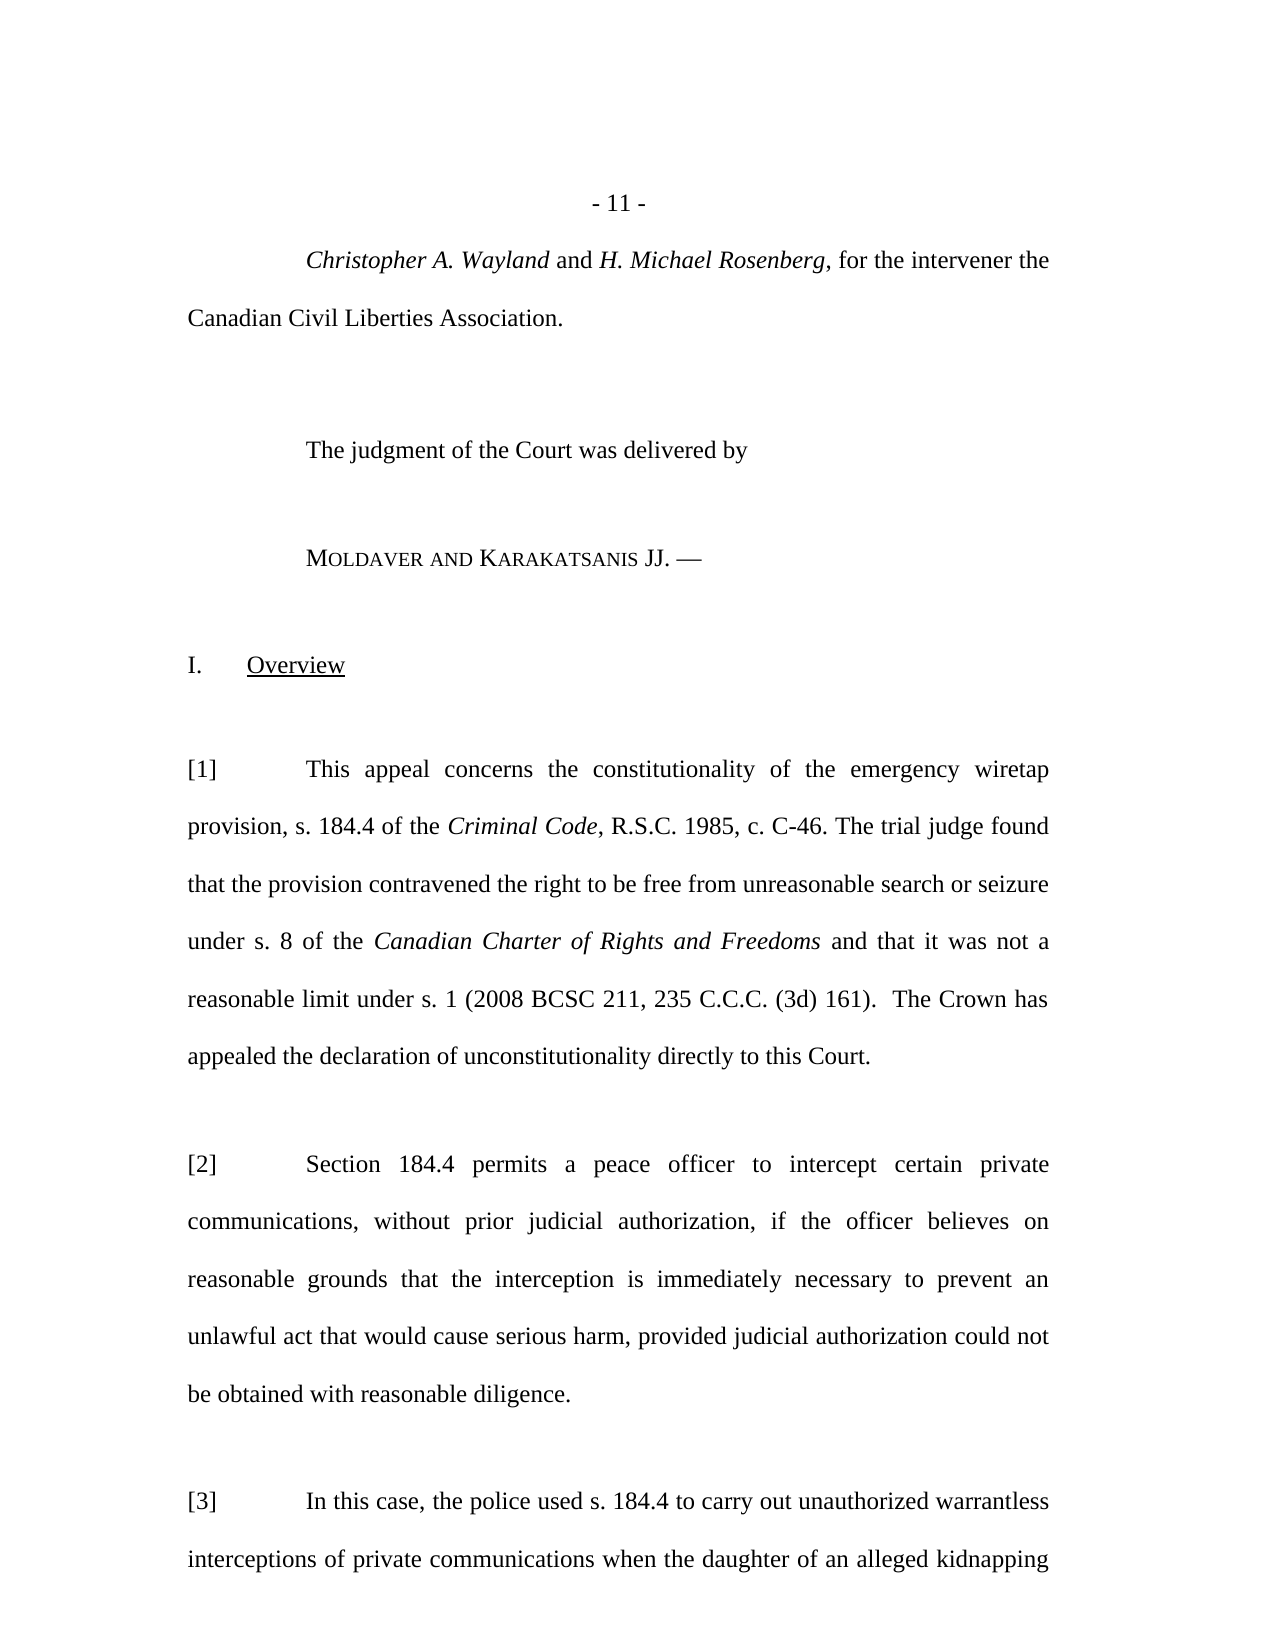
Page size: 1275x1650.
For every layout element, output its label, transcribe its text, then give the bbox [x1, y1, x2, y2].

text Moldaver and Karakatsanis JJ. — [187, 543, 1050, 571]
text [187, 1486, 1050, 1573]
text Section 184.4 permits a peace officer to intercept certain private communications, without prior judicial authorization, if the officer believes on reasonable grounds that the interception is immediately necessary to prevent an unlawful act that would cause serious harm, provided judicial authorization could not be obtained with reasonable diligence. [187, 1149, 1050, 1408]
text Christopher A. Wayland and H. Michael Rosenberg, for the intervener the Canadian Civil Liberties Association. [187, 245, 1050, 331]
title I. Overview [187, 650, 1050, 679]
text This appeal concerns the constitutionality of the emergency wiretap provision, s. 184.4 of the Criminal Code, R.S.C. 1985, c. C-46. The trial judge found that the provision contravened the right to be free from unreasonable search or seizure under s. 8 of the Canadian Charter of Rights and Freedoms and that it was not a reasonable limit under s. 1 (2008 BCSC 211, 235 C.C.C. (3d) 161). The Crown has appealed the declaration of unconstitutionality directly to this Court. [187, 754, 1050, 1070]
text The judgment of the Court was delivered by [187, 435, 1050, 464]
